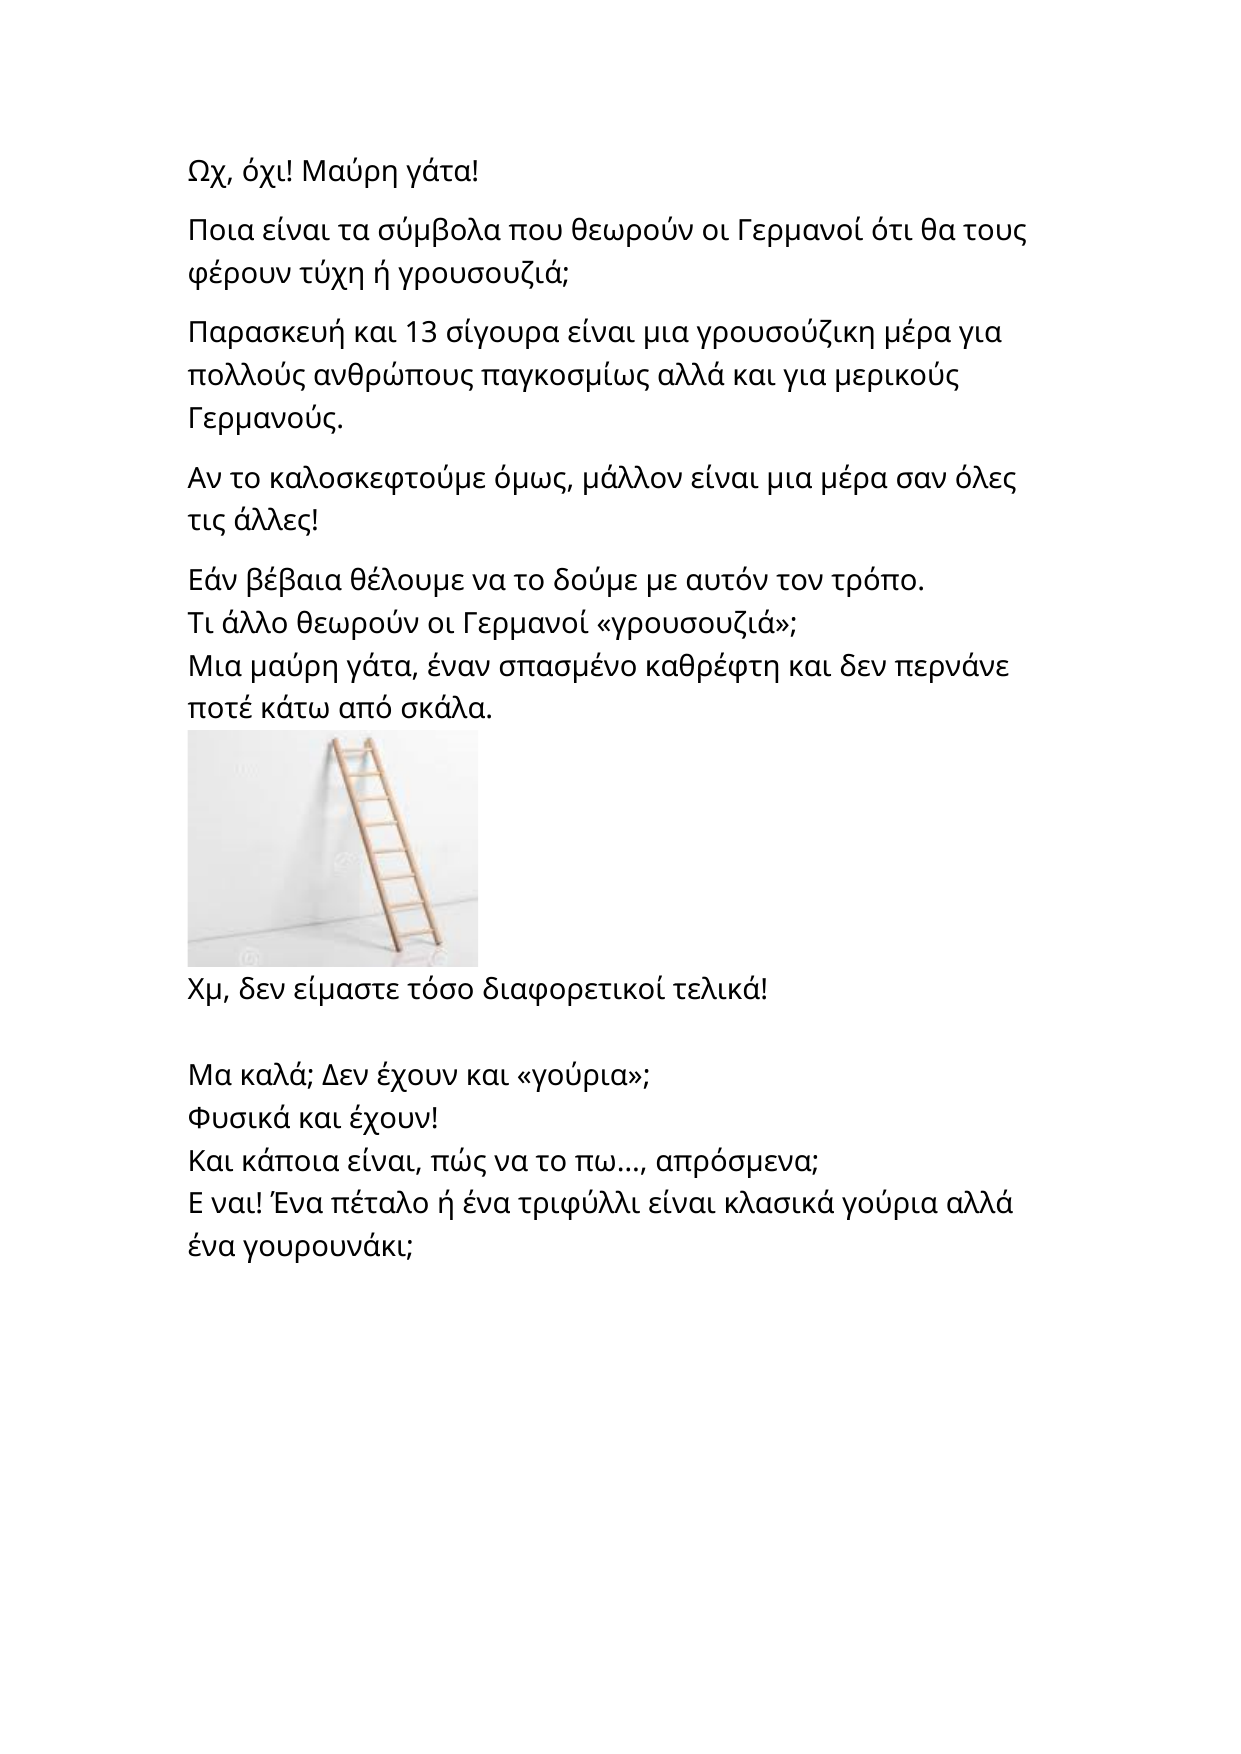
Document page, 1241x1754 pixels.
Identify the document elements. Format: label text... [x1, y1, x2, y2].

text Εάν βέβαια θέλουμε να το δούμε με αυτόν τον τρόπο. [187, 559, 1053, 599]
text Φυσικά και έχουν! [187, 1097, 1053, 1137]
picture [187, 730, 479, 967]
text Τι άλλο θεωρούν οι Γερμανοί «γρουσουζιά»; [187, 602, 1053, 642]
text Χμ, δεν είμαστε τόσο διαφορετικοί τελικά! [187, 968, 1053, 1008]
text Ποια είναι τα σύμβολα που θεωρούν οι Γερμανοί ότι θα τους φέρουν τύχη ή γρουσουζιά; [187, 209, 1053, 292]
text Αν το καλοσκεφτούμε όμως, μάλλον είναι μια μέρα σαν όλες τις άλλες! [187, 457, 1053, 539]
text Ωχ, όχι! Μαύρη γάτα! [187, 150, 1053, 190]
text Ε ναι! Ένα πέταλο ή ένα τριφύλλι είναι κλασικά γούρια αλλά ένα γουρουνάκι; [187, 1183, 1053, 1265]
text Μια μαύρη γάτα, έναν σπασμένο καθρέφτη και δεν περνάνε ποτέ κάτω από σκάλα. [187, 645, 1053, 727]
text Μα καλά; Δεν έχουν και «γούρια»; [187, 1054, 1053, 1094]
text Και κάποια είναι, πώς να το πω…, απρόσμενα; [187, 1140, 1053, 1179]
text Παρασκευή και 13 σίγουρα είναι μια γρουσούζικη μέρα για πολλούς ανθρώπους παγκοσμίως αλλά και για μερικούς Γερμανούς. [187, 312, 1053, 437]
